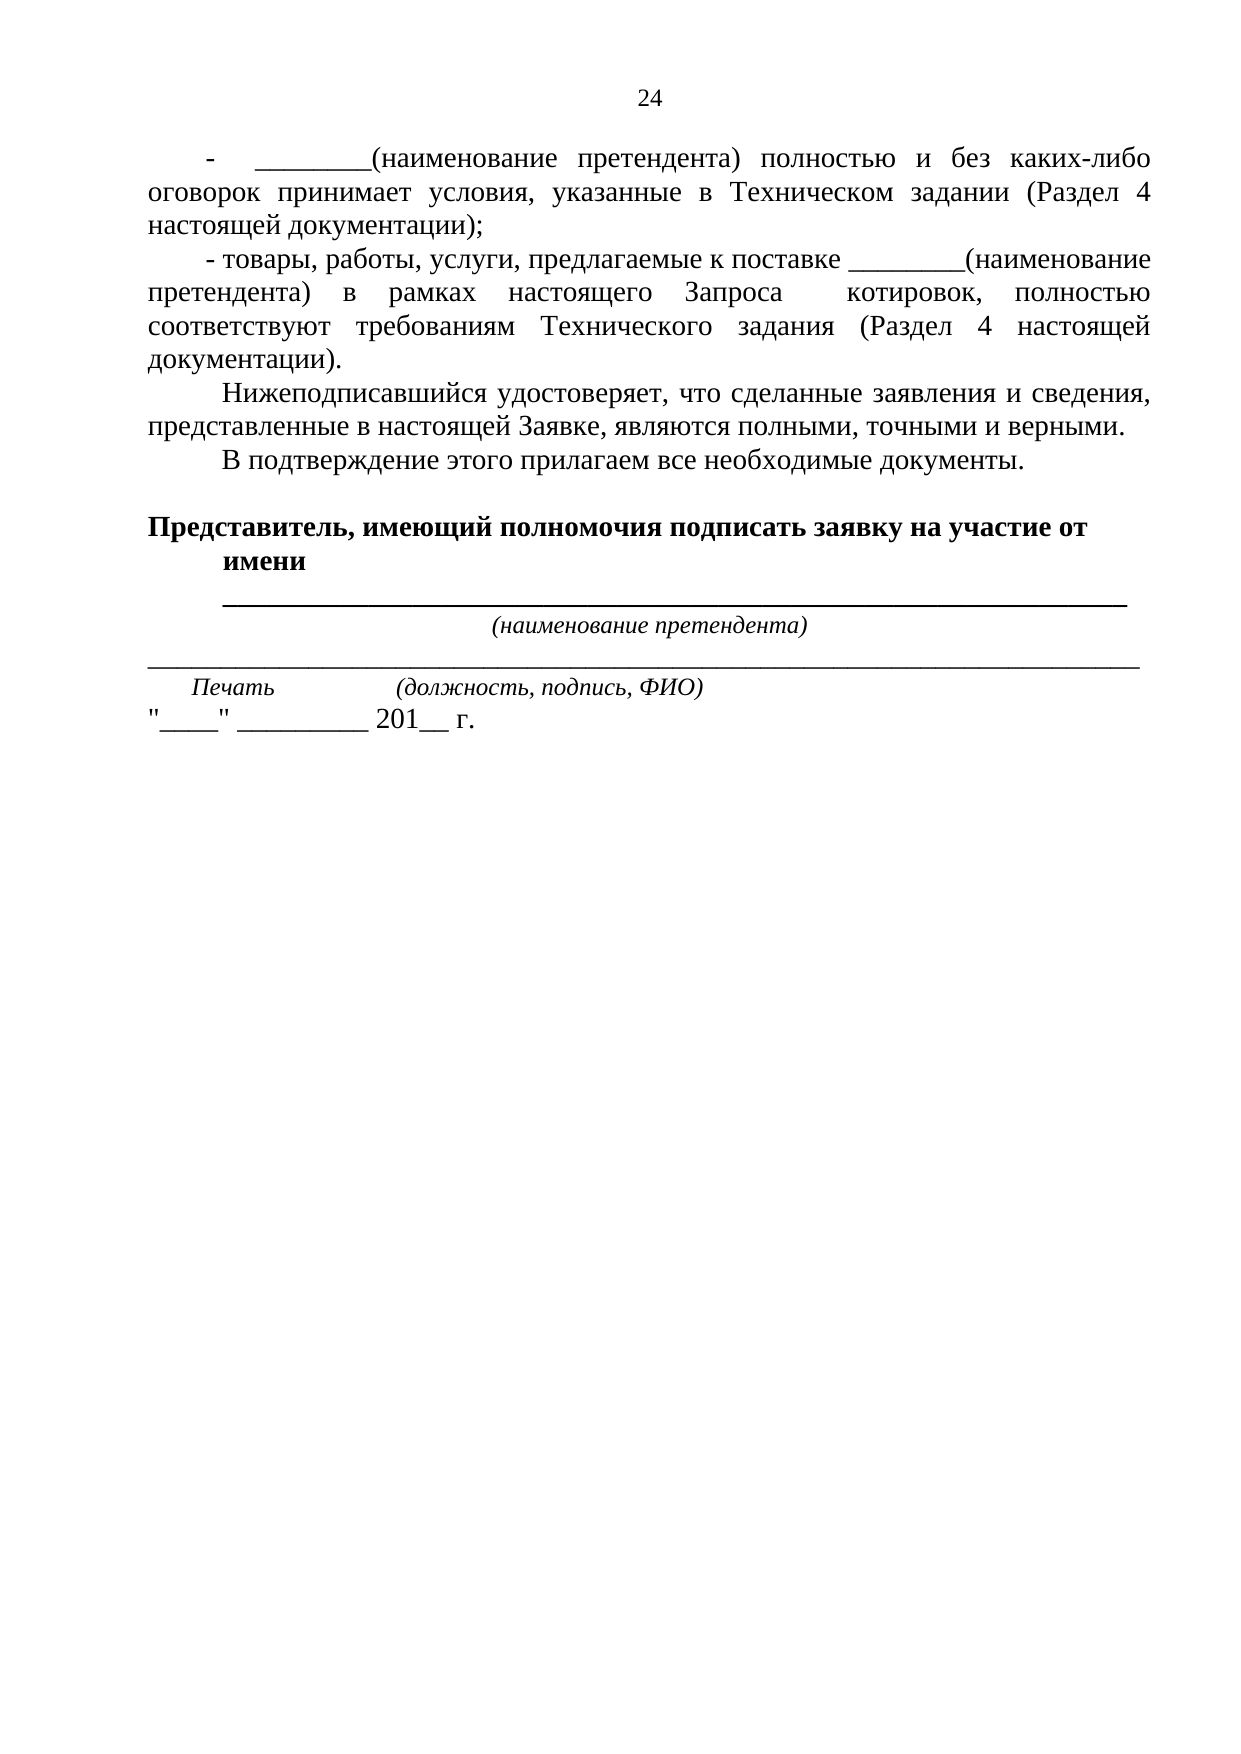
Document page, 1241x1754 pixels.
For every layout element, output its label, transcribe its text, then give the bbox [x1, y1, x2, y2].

text Нижеподписавшийся удостоверяет, что сделанные заявления и сведения, представленные в настоящей Заявке, являются полными, точными и верными. [148, 375, 1152, 442]
text ____________________________________________________________________ [148, 638, 1152, 672]
text "____" _________ 201__ г. [148, 701, 1152, 734]
text Печать (должность, подпись, ФИО) [148, 672, 1152, 701]
text - ________(наименование претендента) полностью и без каких-либо оговорок принимает условия, указанные в Техническом задании (Раздел 4 настоящей документации); [148, 140, 1152, 241]
subtitle Представитель, имеющий полномочия подписать заявку на участие от имени ______________________________________________________________ [148, 509, 1152, 610]
text (наименование претендента) [148, 610, 1152, 638]
text - товары, работы, услуги, предлагаемые к поставке ________(наименование претендента) в рамках настоящего Запроса котировок, полностью соответствуют требованиям Технического задания (Раздел 4 настоящей документации). [148, 241, 1152, 375]
text В подтверждение этого прилагаем все необходимые документы. [148, 442, 1152, 476]
